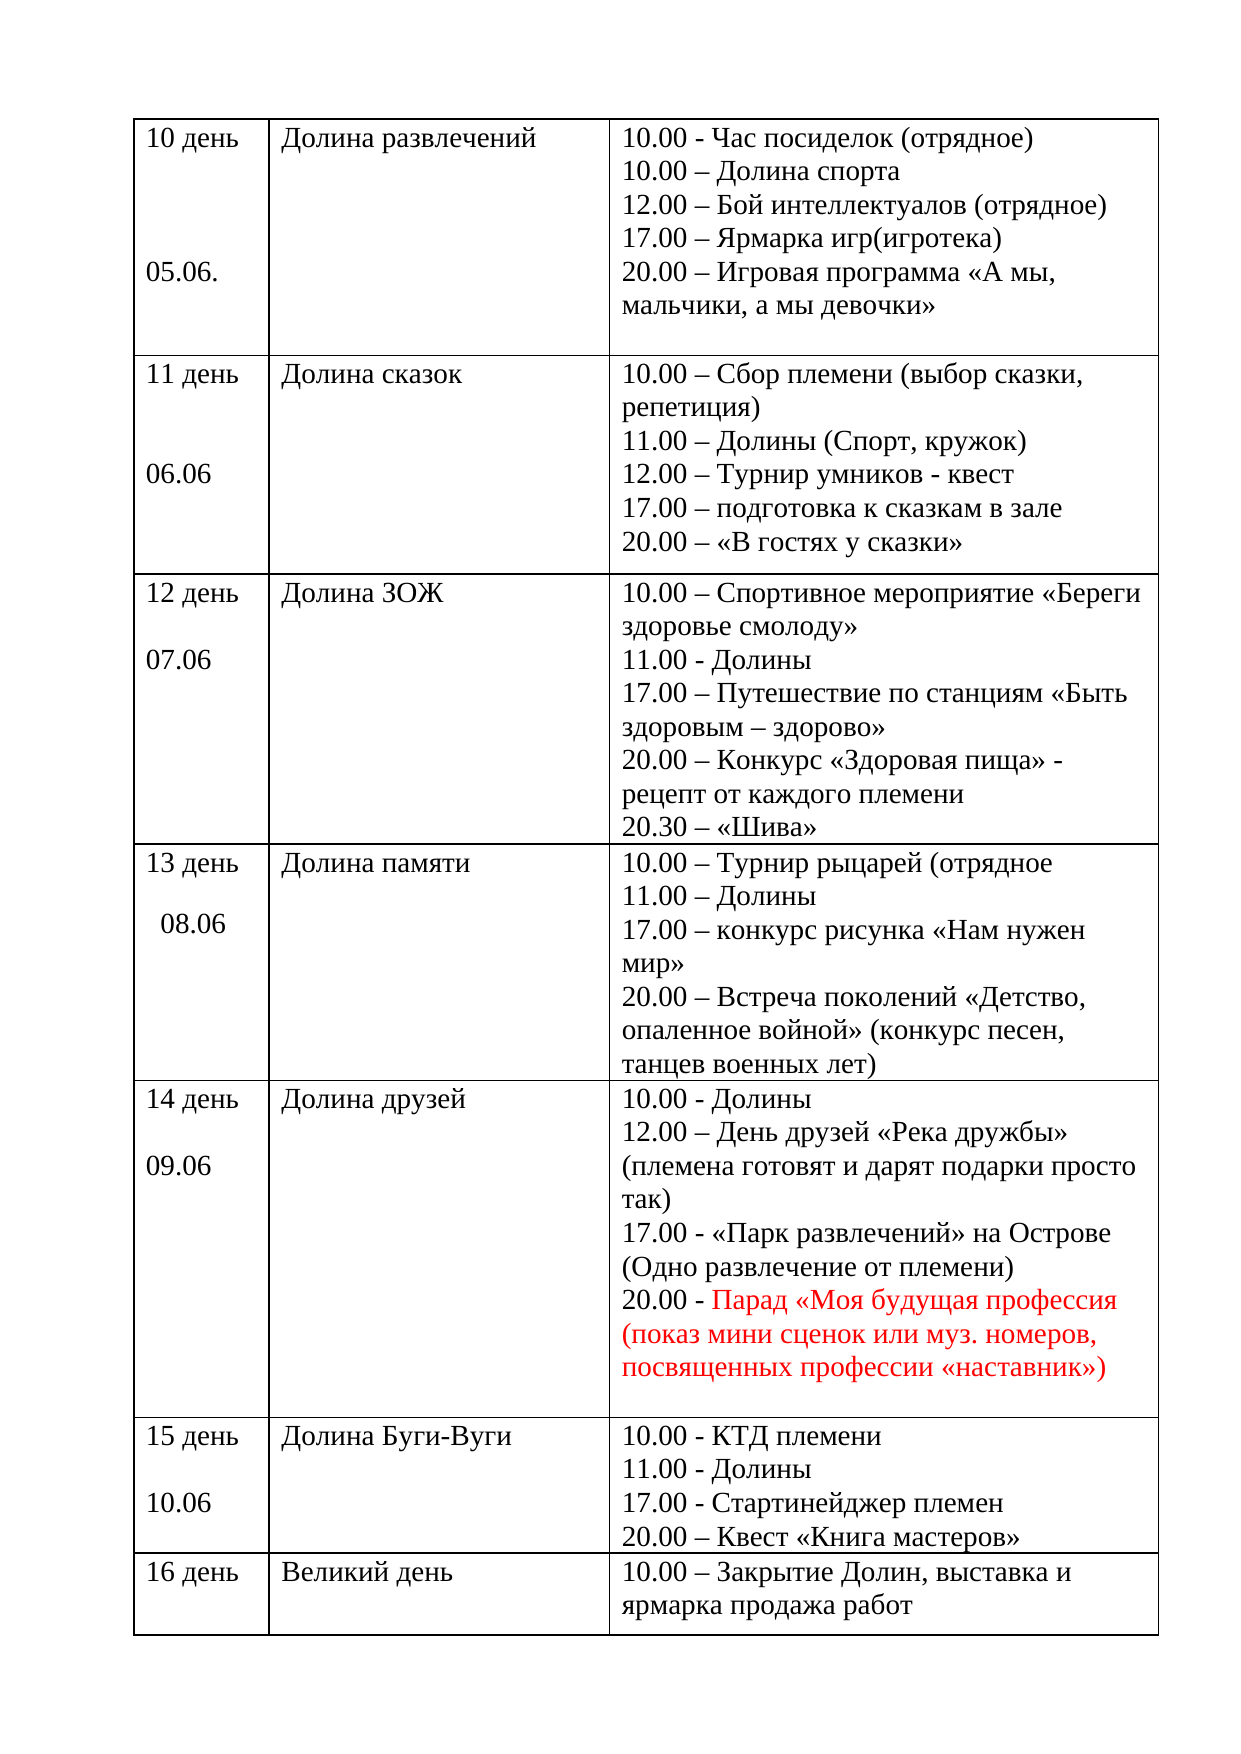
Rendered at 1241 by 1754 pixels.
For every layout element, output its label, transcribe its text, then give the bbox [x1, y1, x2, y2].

table_cell 11 день 06.06 [135, 356, 268, 573]
table_cell 15 день 10.06 [135, 1418, 268, 1552]
table_cell 10.00 - Час посиделок (отрядное) 10.00 – Долина спорта 12.00 – Бой интеллектуалов (отрядное) 17.00 – Ярмарка игр(игротека) 20.00 – Игровая программа «А мы, мальчики, а мы девочки» [610, 120, 1158, 354]
table_cell 13 день 08.06 [135, 845, 268, 1079]
table_cell Долина Буги-Вуги [270, 1418, 609, 1552]
table_cell Долина памяти [270, 845, 609, 1079]
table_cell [610, 1554, 1158, 1634]
table_cell 10.00 - Долины 12.00 – День друзей «Река дружбы» (племена готовят и дарят подарки просто так) 17.00 - «Парк развлечений» на Острове (Одно развлечение от племени) 20.00 - Парад «Моя будущая профессия (показ мини сценок или муз. номеров, посвященных профессии «наставник») [610, 1081, 1158, 1416]
table_cell 12 день 07.06 [135, 575, 268, 843]
table_cell 14 день 09.06 [135, 1081, 268, 1416]
table_cell Великий день [270, 1554, 609, 1634]
table_cell 10.00 – Турнир рыцарей (отрядное 11.00 – Долины 17.00 – конкурс рисунка «Нам нужен мир» 20.00 – Встреча поколений «Детство, опаленное войной» (конкурс песен, танцев военных лет) [610, 845, 1158, 1079]
table_cell 10.00 - КТД племени 11.00 - Долины 17.00 - Стартинейджер племен 20.00 – Квест «Книга мастеров» [610, 1418, 1158, 1552]
table_cell Долина сказок [270, 356, 609, 573]
table_cell 16 день 11.06 [135, 1554, 268, 1634]
table_cell Долина ЗОЖ [270, 575, 609, 843]
table_cell 10.00 – Спортивное мероприятие «Береги здоровье смолоду» 11.00 - Долины 17.00 – Путешествие по станциям «Быть здоровым – здорово» 20.00 – Конкурс «Здоровая пища» - рецепт от каждого племени 20.30 – «Шива» [610, 575, 1158, 843]
table_cell 10 день 05.06. [135, 120, 268, 354]
table_cell Долина друзей [270, 1081, 609, 1416]
table_cell Долина развлечений [270, 120, 609, 354]
table_cell 10.00 – Сбор племени (выбор сказки, репетиция) 11.00 – Долины (Спорт, кружок) 12.00 – Турнир умников - квест 17.00 – подготовка к сказкам в зале 20.00 – «В гостях у сказки» [610, 356, 1158, 573]
